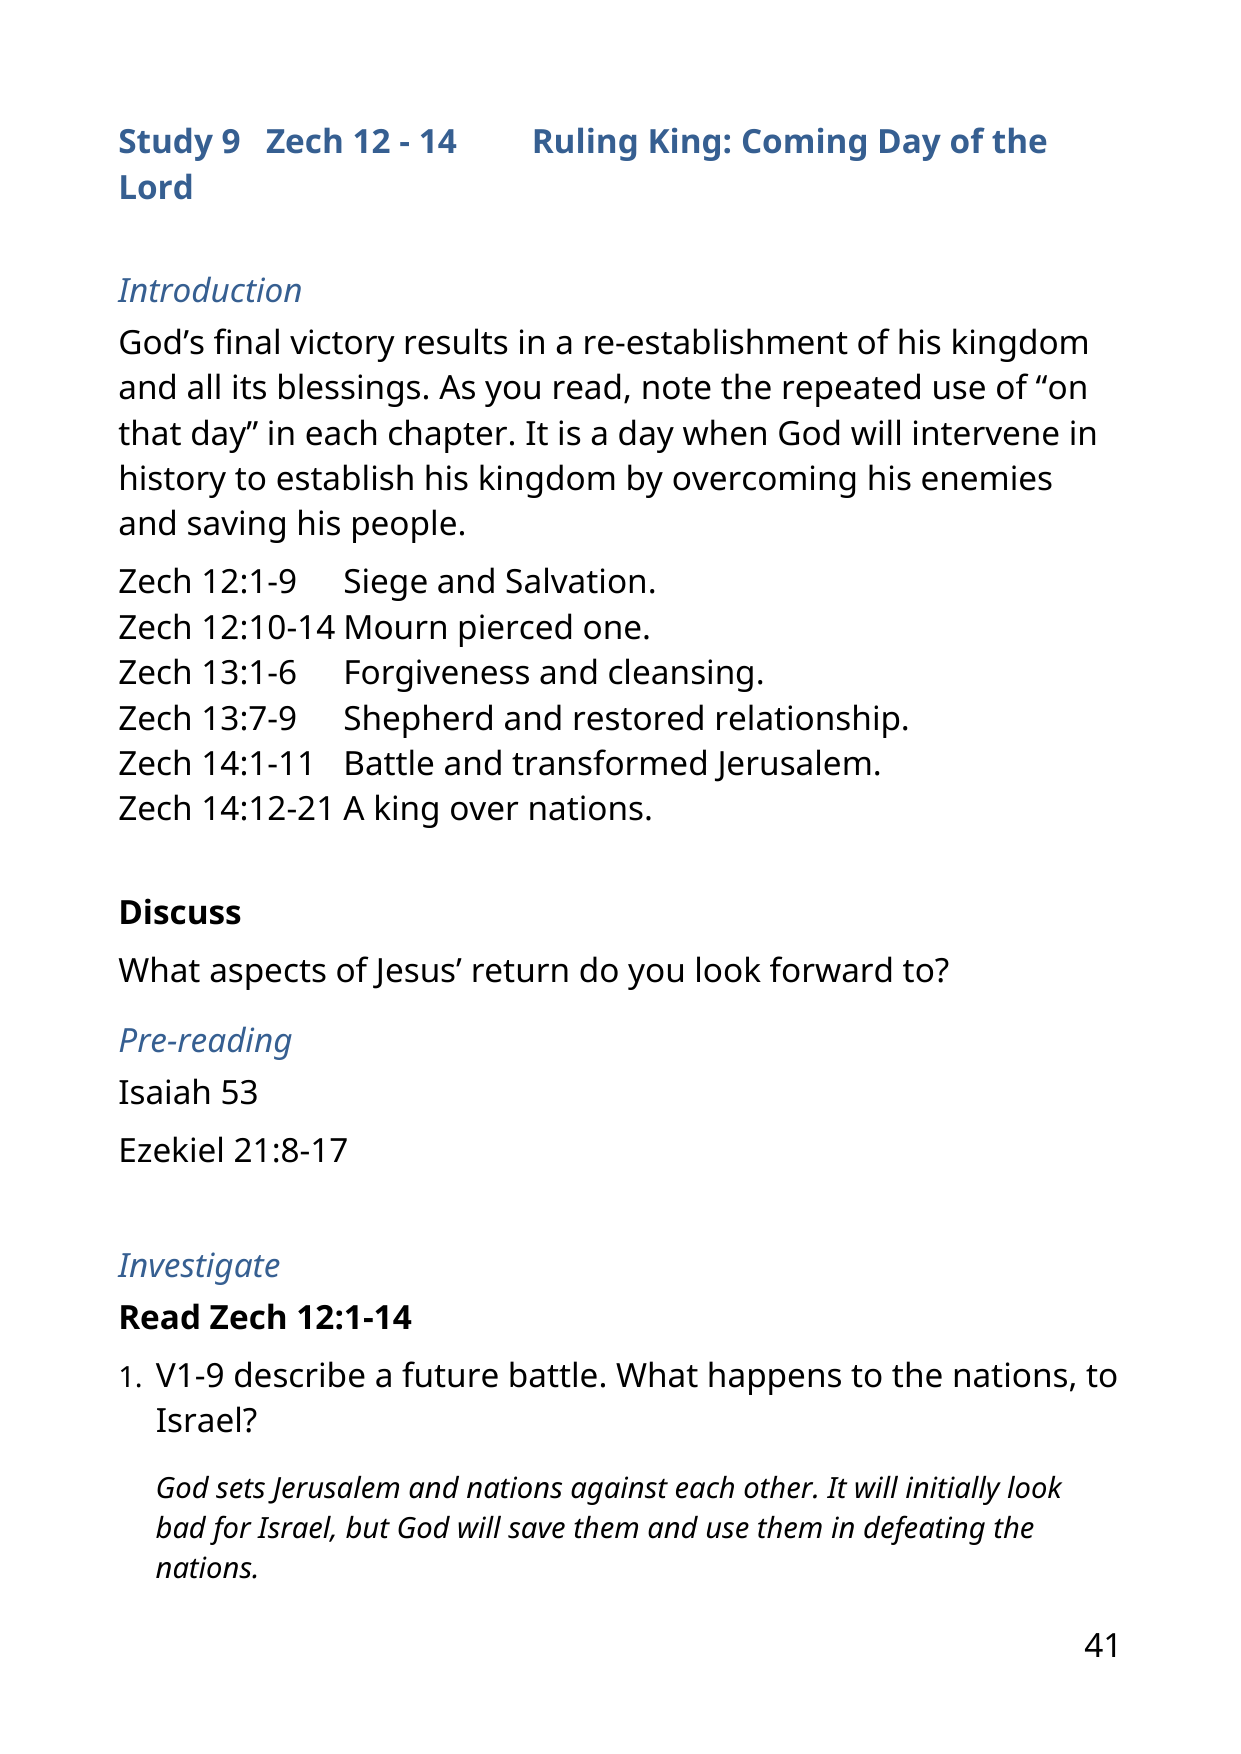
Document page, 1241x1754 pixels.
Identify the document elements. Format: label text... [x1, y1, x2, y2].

text Zech 12:1-9 Siege and Salvation. [118, 558, 1122, 603]
subtitle Introduction [118, 267, 1122, 312]
text Zech 13:7-9 Shepherd and restored relationship. [118, 694, 1122, 740]
text Zech 12:10-14 Mourn pierced one. [118, 603, 1122, 649]
text God sets Jerusalem and nations against each other. It will initially look bad for Israel, but God will save them and use them in defeating the nations. [155, 1468, 1122, 1587]
subtitle Study 9 Zech 12 - 14 Ruling King: Coming Day of the Lord [118, 118, 1122, 209]
subtitle Investigate [118, 1242, 1122, 1288]
list What aspects of Jesus’ return do you look forward to? [118, 946, 1122, 992]
text Isaiah 53 [118, 1068, 1122, 1114]
title Discuss [118, 888, 1122, 934]
list V1-9 describe a future battle. What happens to the nations, to Israel? [118, 1352, 1122, 1443]
subtitle Pre-reading [118, 1017, 1122, 1062]
text Ezekiel 21:8-17 [118, 1126, 1122, 1172]
title Read Zech 12:1-14 [118, 1294, 1122, 1339]
text Zech 14:12-21 A king over nations. [118, 785, 1122, 831]
text Zech 14:1-11 Battle and transformed Jerusalem. [118, 740, 1122, 785]
text Zech 13:1-6 Forgiveness and cleansing. [118, 649, 1122, 694]
text God’s final victory results in a re-establishment of his kingdom and all its blessings. As you read, note the repeated use of “on that day” in each chapter. It is a day when God will intervene in history to establish his kingdom by overcoming his enemies and saving his people. [118, 318, 1122, 546]
